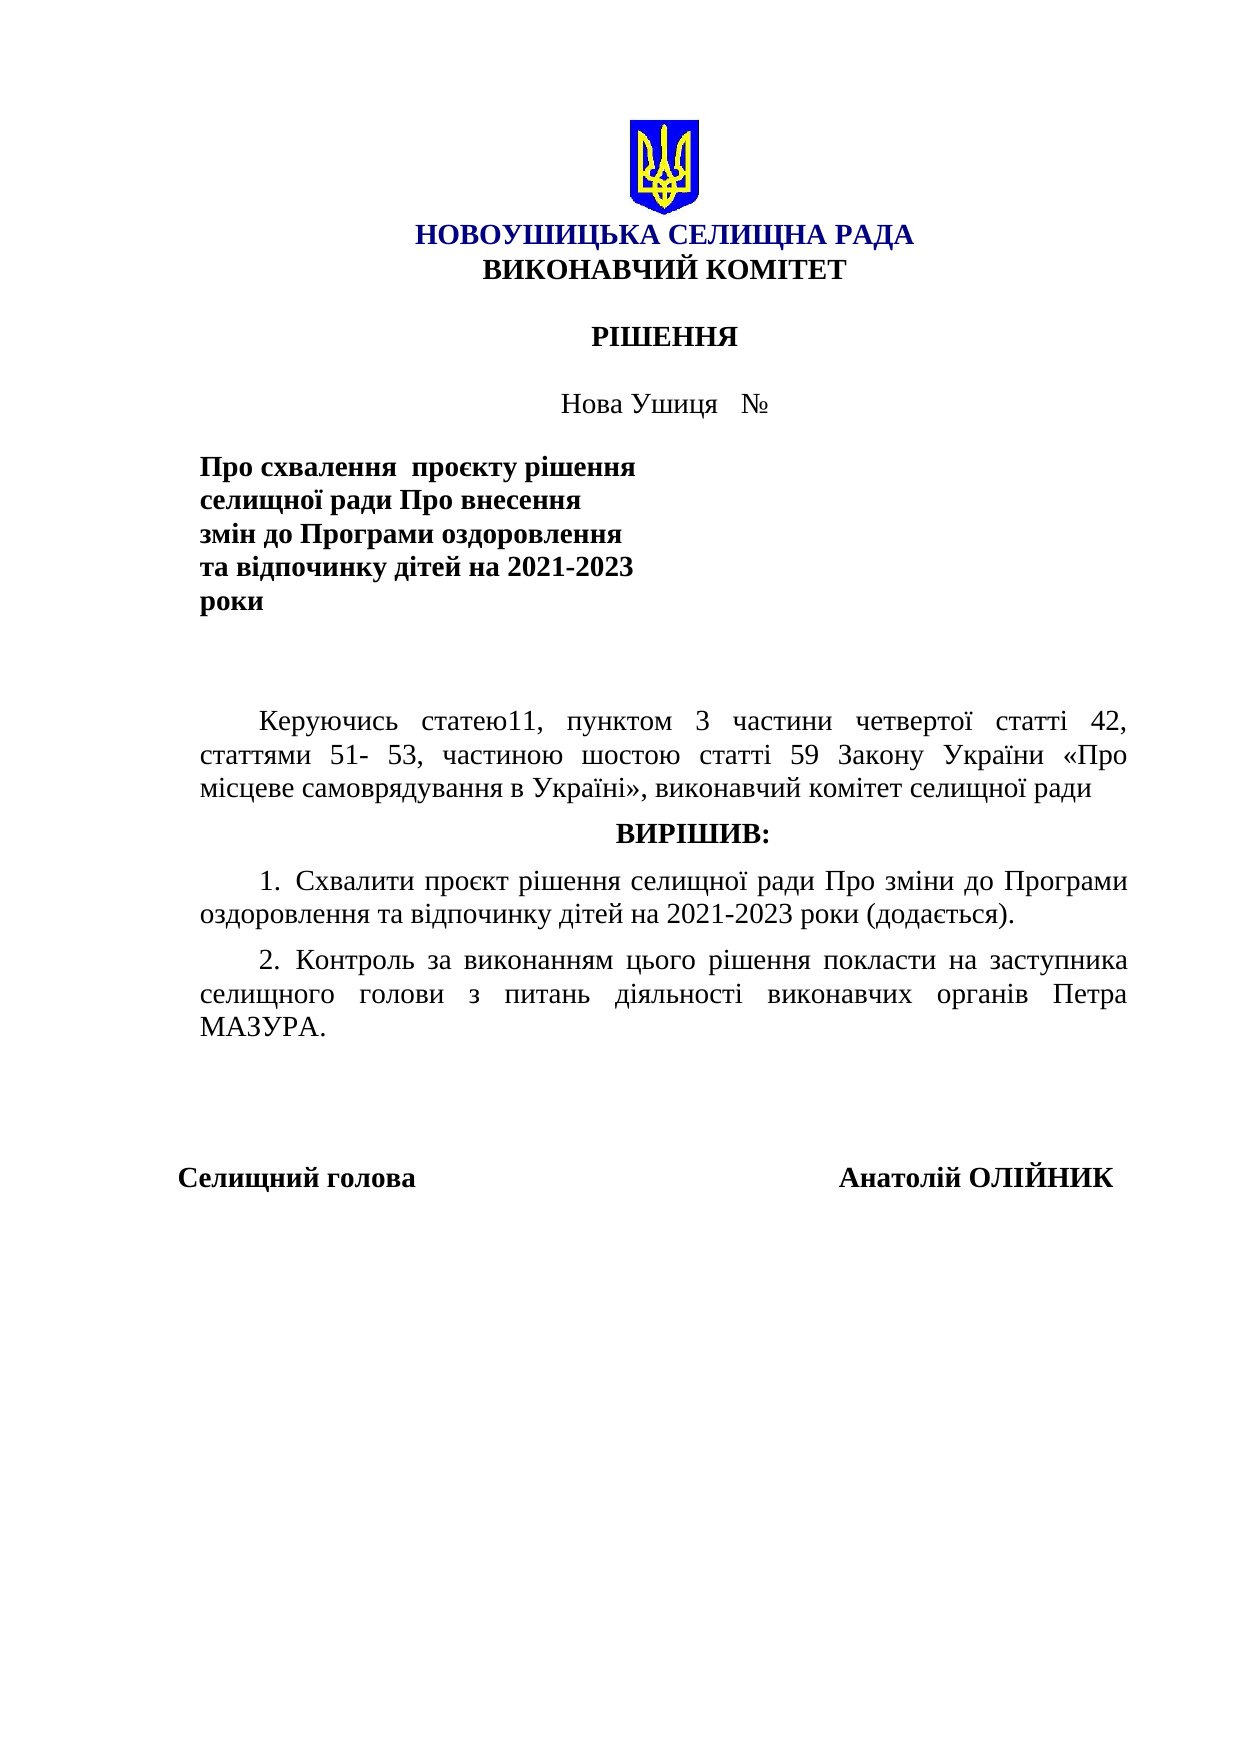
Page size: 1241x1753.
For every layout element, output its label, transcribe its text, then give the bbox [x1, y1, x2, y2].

subtitle НОВОУШИЦЬКА СЕЛИЩНА РАДА [177, 217, 1152, 251]
subtitle Про схвалення проєкту рішення селищної ради Про внесення змін до Програми оздоровлення та відпочинку дітей на 2021-2023 роки [199, 449, 642, 617]
text Керуючись статею11, пунктом 3 частини четвертої статті 42, статтями 51- 53, частиною шостою статті 59 Закону України «Про місцеве самоврядування в Україні», виконавчий комітет селищної ради [199, 703, 1128, 804]
text РІШЕННЯ [177, 319, 1152, 352]
text Нова Ушиця № [177, 386, 1152, 419]
picture [629, 118, 700, 217]
text Селищний голова Анатолій ОЛІЙНИК [177, 1160, 1152, 1193]
list Схвалити проєкт рішення селищної ради Про зміни до Програми оздоровлення та відпочинку дітей на 2021-2023 роки (додається). [199, 863, 1128, 930]
subtitle ВИРІШИВ: [432, 817, 954, 850]
list Контроль за виконанням цього рішення покласти на заступника селищного голови з питань діяльності виконавчих органів Петра МАЗУРА. [199, 942, 1128, 1043]
subtitle ВИКОНАВЧИЙ КОМІТЕТ [177, 252, 1152, 285]
